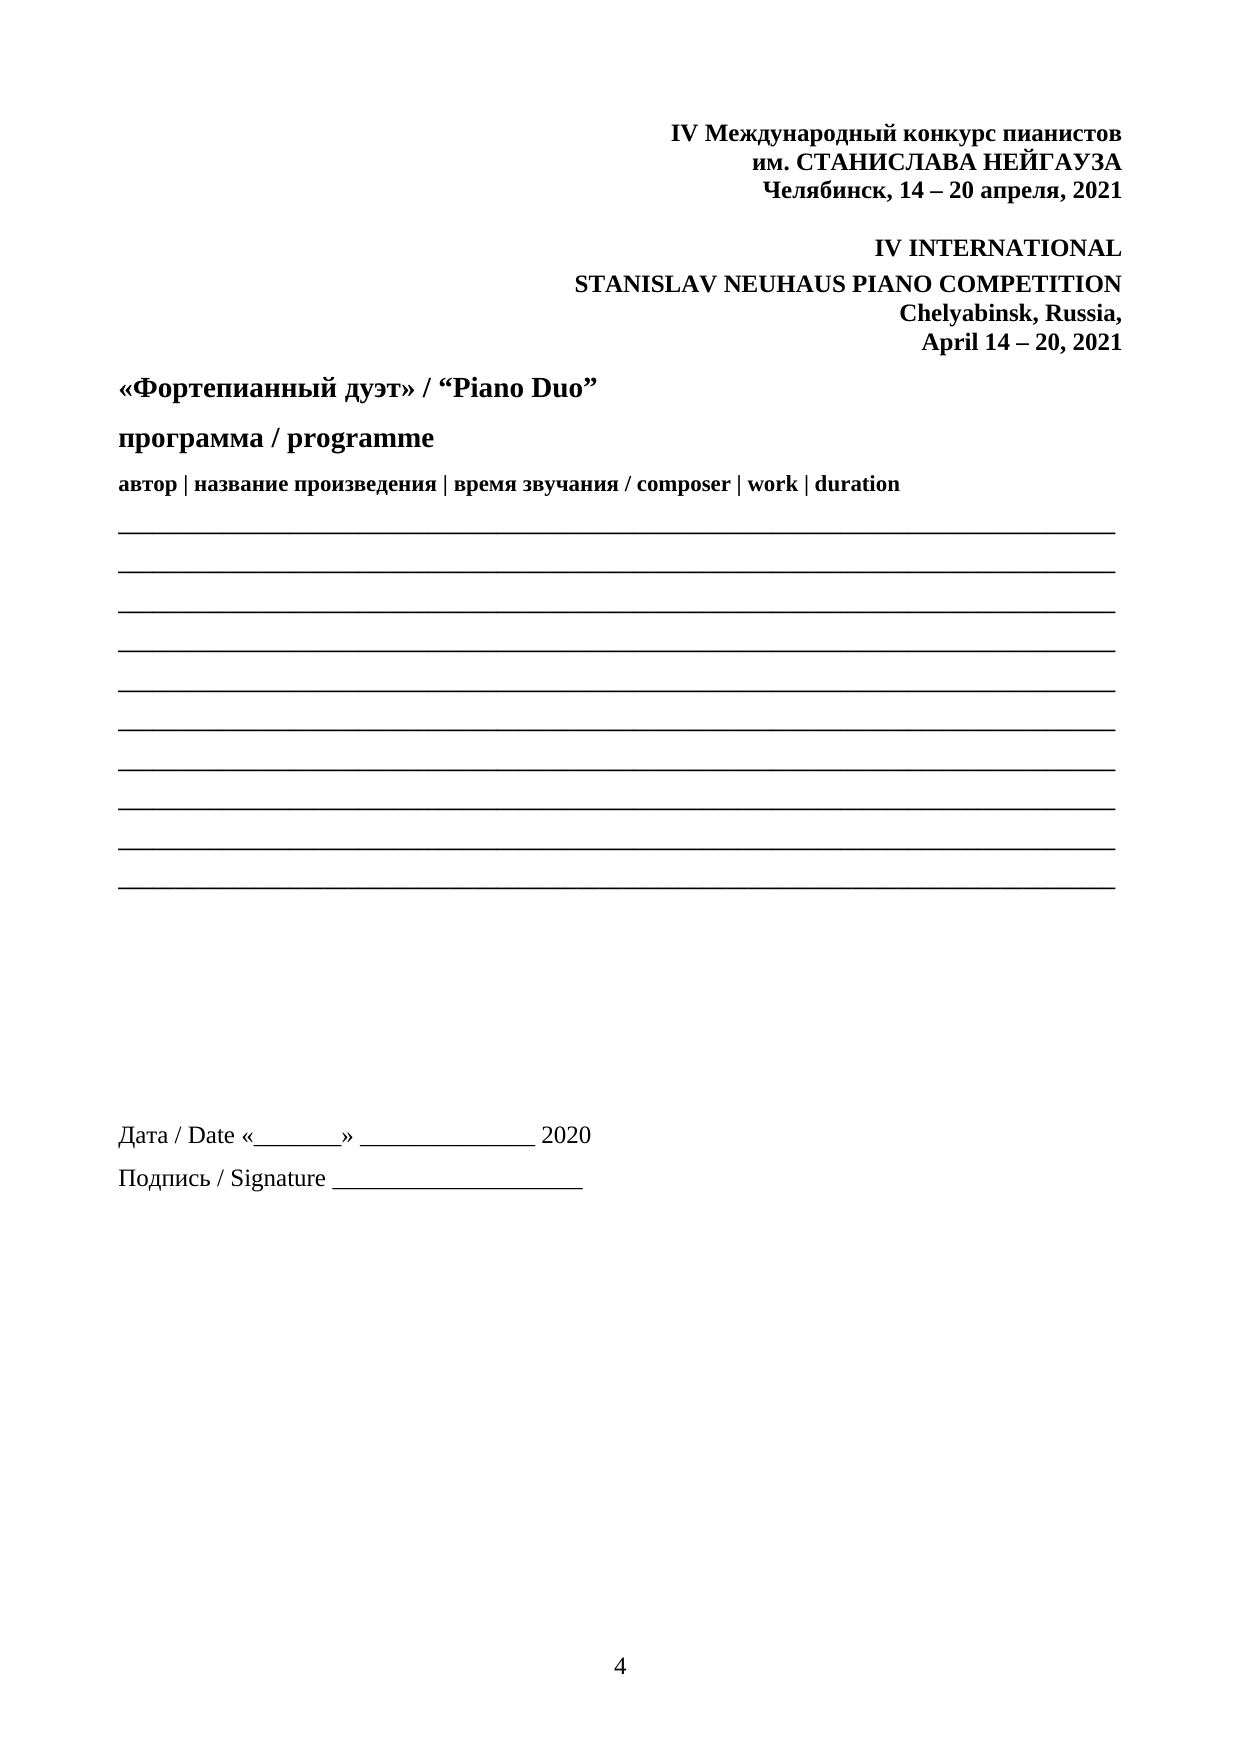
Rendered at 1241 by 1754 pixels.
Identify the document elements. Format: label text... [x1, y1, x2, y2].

subtitle IV INTERNATIONAL [118, 233, 1122, 262]
text автор | название произведения | время звучания / composer | work | duration [118, 470, 1122, 497]
text Челябинск, 14 – 20 апреля, 2021 [118, 176, 1122, 204]
text им. СТАНИСЛАВА НЕЙГАУЗА [118, 147, 1122, 176]
text Подпись / Signature ____________________ [118, 1163, 1122, 1192]
text IV Международный конкурс пианистов [118, 118, 1122, 147]
text программа / programme [118, 420, 1122, 453]
text __________________________________________________________________________________________________________________________________________________________________________________________________________________________________________________________________________________________________________________________________________________________________________________________________________________________________________________________________________________________________________________________________________ [118, 510, 1122, 733]
text «Фортепианный дуэт» / “Piano Duo” [118, 370, 1122, 403]
text April 14 – 20, 2021 [118, 327, 1122, 355]
text STANISLAV NEUHAUS PIANO COMPETITION [118, 269, 1122, 298]
text Дата / Date «_______» ______________ 2020 [118, 1120, 1122, 1149]
text , [118, 298, 1122, 327]
text ____________________________________________________________________________________________________________________________________________________________________________________________________________________________________________________________________________________________________________________________________________________________ [118, 747, 1122, 891]
